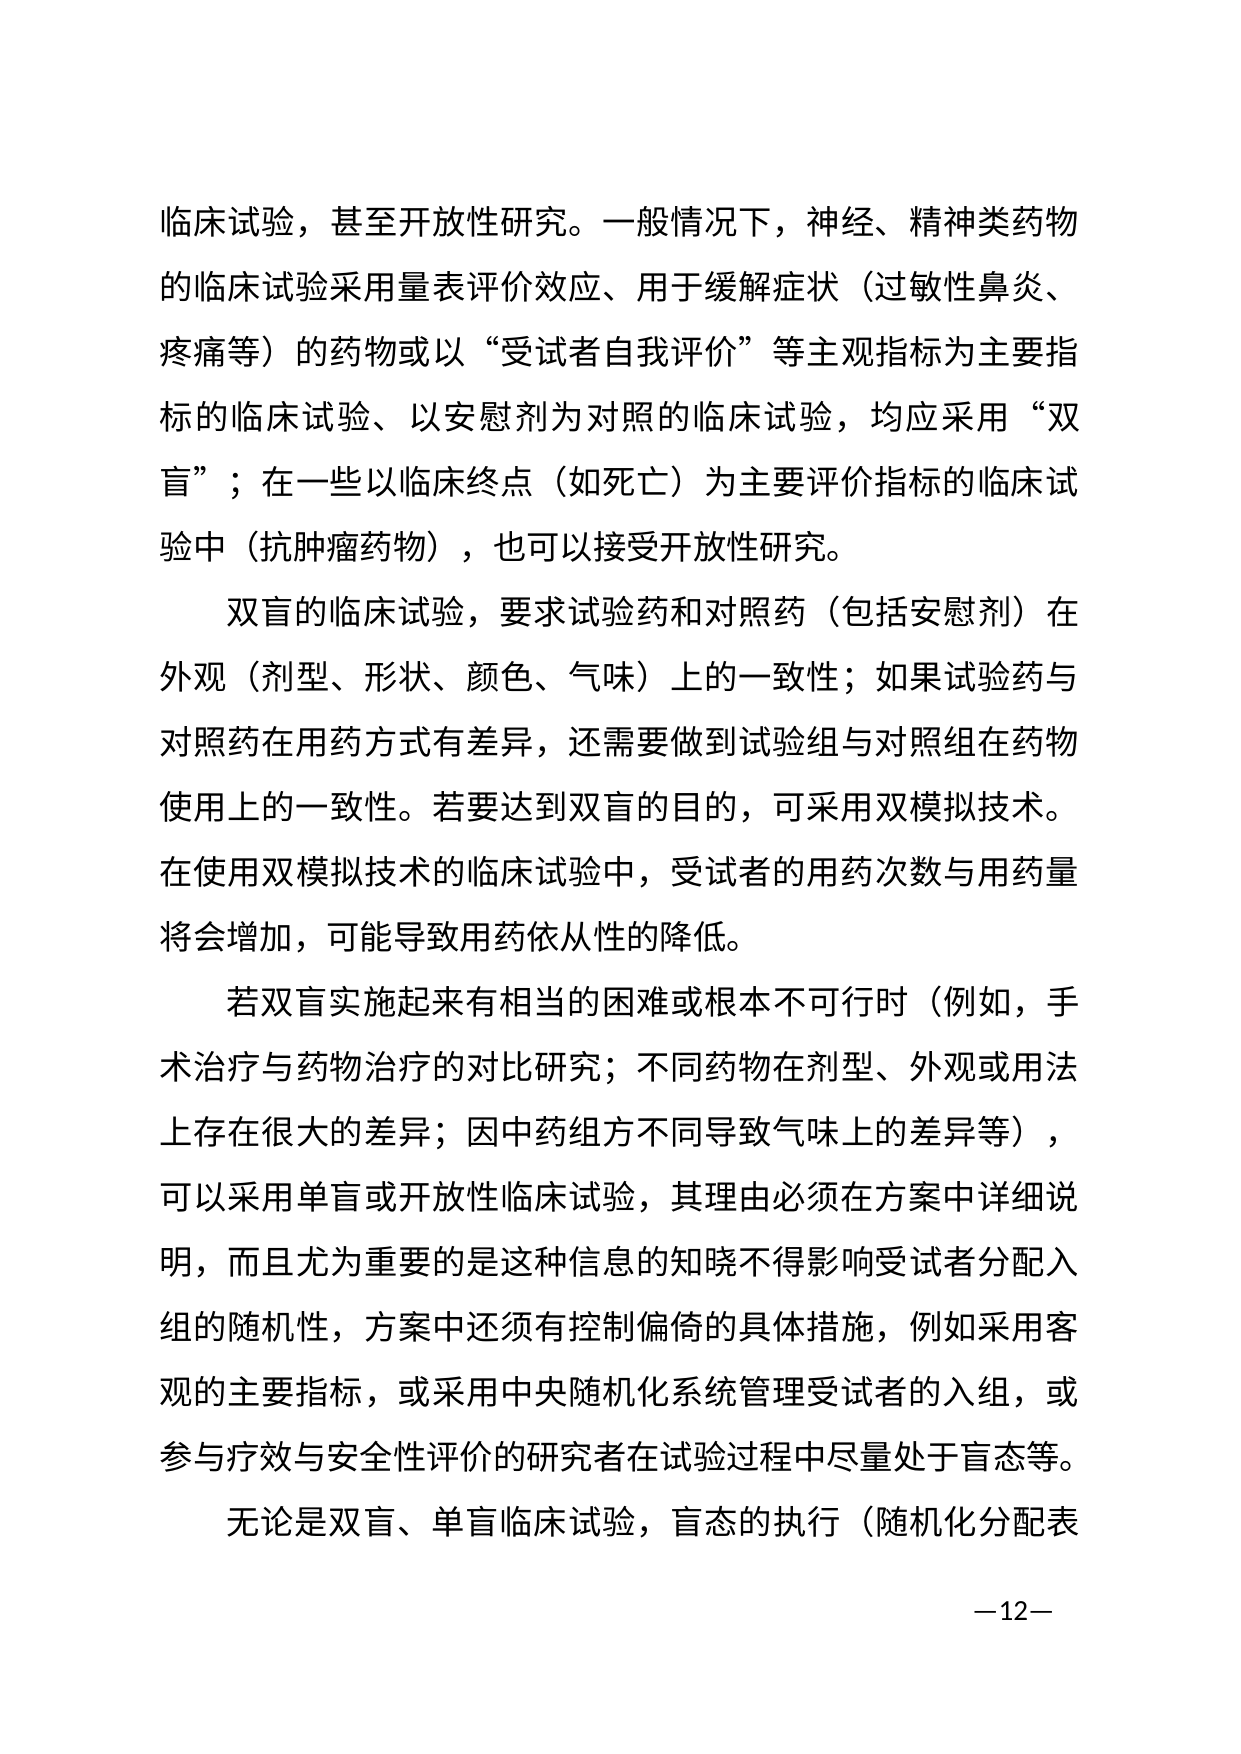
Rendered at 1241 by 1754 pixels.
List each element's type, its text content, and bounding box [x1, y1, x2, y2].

text 双盲的临床试验，要求试验药和对照药（包括安慰剂）在外观（剂型、形状、颜色、气味）上的一致性；如果试验药与对照药在用药方式有差异，还需要做到试验组与对照组在药物使用上的一致性。若要达到双盲的目的，可采用双模拟技术。在使用双模拟技术的临床试验中，受试者的用药次数与用药量将会增加，可能导致用药依从性的降低。 [159, 577, 1081, 967]
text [159, 1487, 1081, 1552]
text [159, 187, 1081, 577]
text 若双盲实施起来有相当的困难或根本不可行时（例如，手术治疗与药物治疗的对比研究；不同药物在剂型、外观或用法上存在很大的差异；因中药组方不同导致气味上的差异等），可以采用单盲或开放性临床试验，其理由必须在方案中详细说明，而且尤为重要的是这种信息的知晓不得影响受试者分配入组的随机性，方案中还须有控制偏倚的具体措施，例如采用客观的主要指标，或采用中央随机化系统管理受试者的入组，或参与疗效与安全性评价的研究者在试验过程中尽量处于盲态等。 [159, 967, 1081, 1487]
